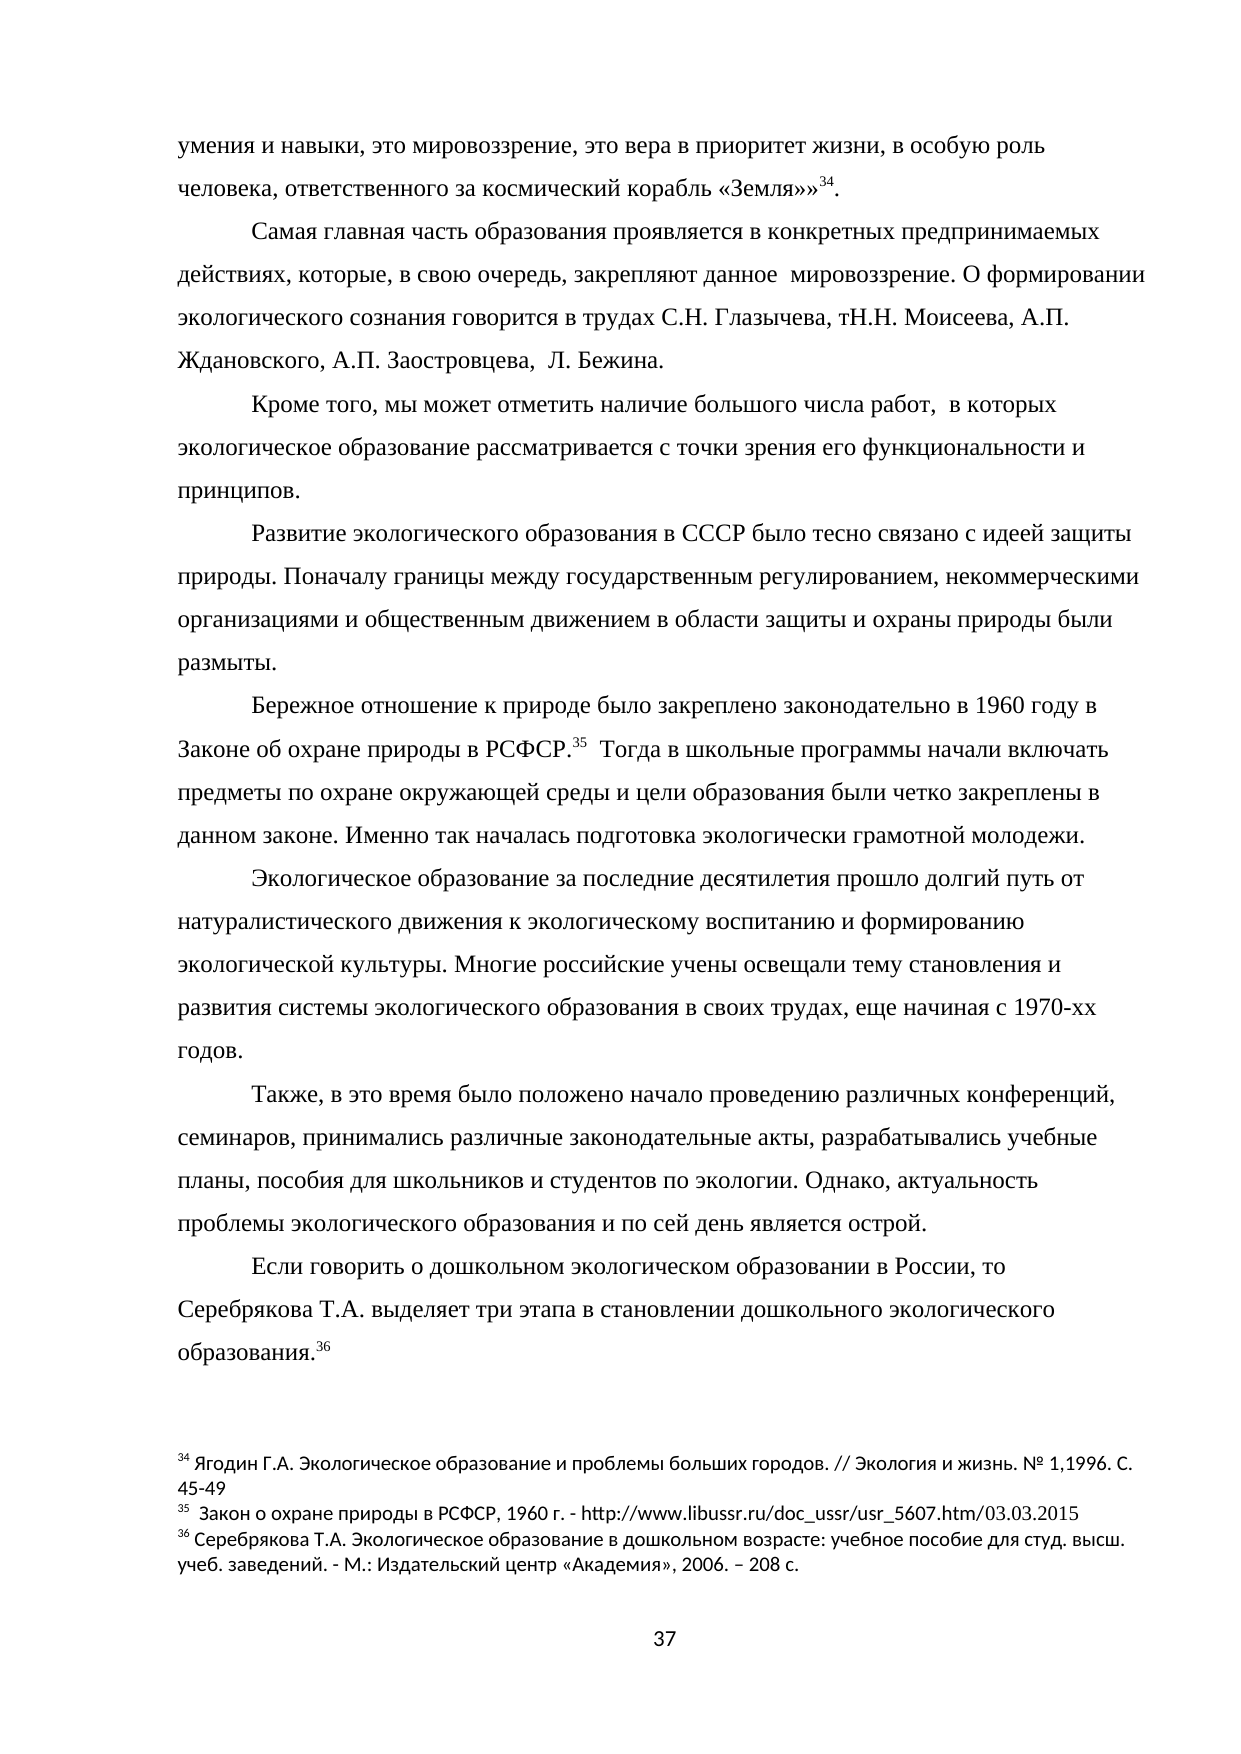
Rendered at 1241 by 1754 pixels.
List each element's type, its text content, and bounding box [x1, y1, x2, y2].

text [177, 130, 1152, 202]
text Бережное отношение к природе было закреплено законодательно в 1960 году в Законе об охране природы в РСФСР. Тогда в школьные программы начали включать предметы по охране окружающей среды и цели образования были четко закреплены в данном законе. Именно так началась подготовка экологически грамотной молодежи. [177, 691, 1152, 849]
text Экологическое образование за последние десятилетия прошло долгий путь от натуралистического движения к экологическому воспитанию и формированию экологической культуры. Многие российские учены освещали тему становления и развития системы экологического образования в своих трудах, еще начиная с 1970-хх годов. [177, 863, 1152, 1064]
text Кроме того, мы может отметить наличие большого числа работ, в которых экологическое образование рассматривается с точки зрения его функциональности и принципов. [177, 389, 1152, 504]
text Если говорить о дошкольном экологическом образовании в России, то Серебрякова Т.А. выделяет три этапа в становлении дошкольного экологического образования. [177, 1251, 1152, 1366]
text Развитие экологического образования в СССР было тесно связано с идеей защиты природы. Поначалу границы между государственным регулированием, некоммерческими организациями и общественным движением в области защиты и охраны природы были размыты. [177, 518, 1152, 676]
text Также, в это время было положено начало проведению различных конференций, семинаров, принимались различные законодательные акты, разрабатывались учебные планы, пособия для школьников и студентов по экологии. Однако, актуальность проблемы экологического образования и по сей день является острой. [177, 1079, 1152, 1237]
text Самая главная часть образования проявляется в конкретных предпринимаемых действиях, которые, в свою очередь, закрепляют данное мировоззрение. О формировании экологического сознания говорится в трудах С.Н. Глазычева, тН.Н. Моисеева, А.П. Ждановского, А.П. Заостровцева, Л. Бежина. [177, 216, 1152, 374]
